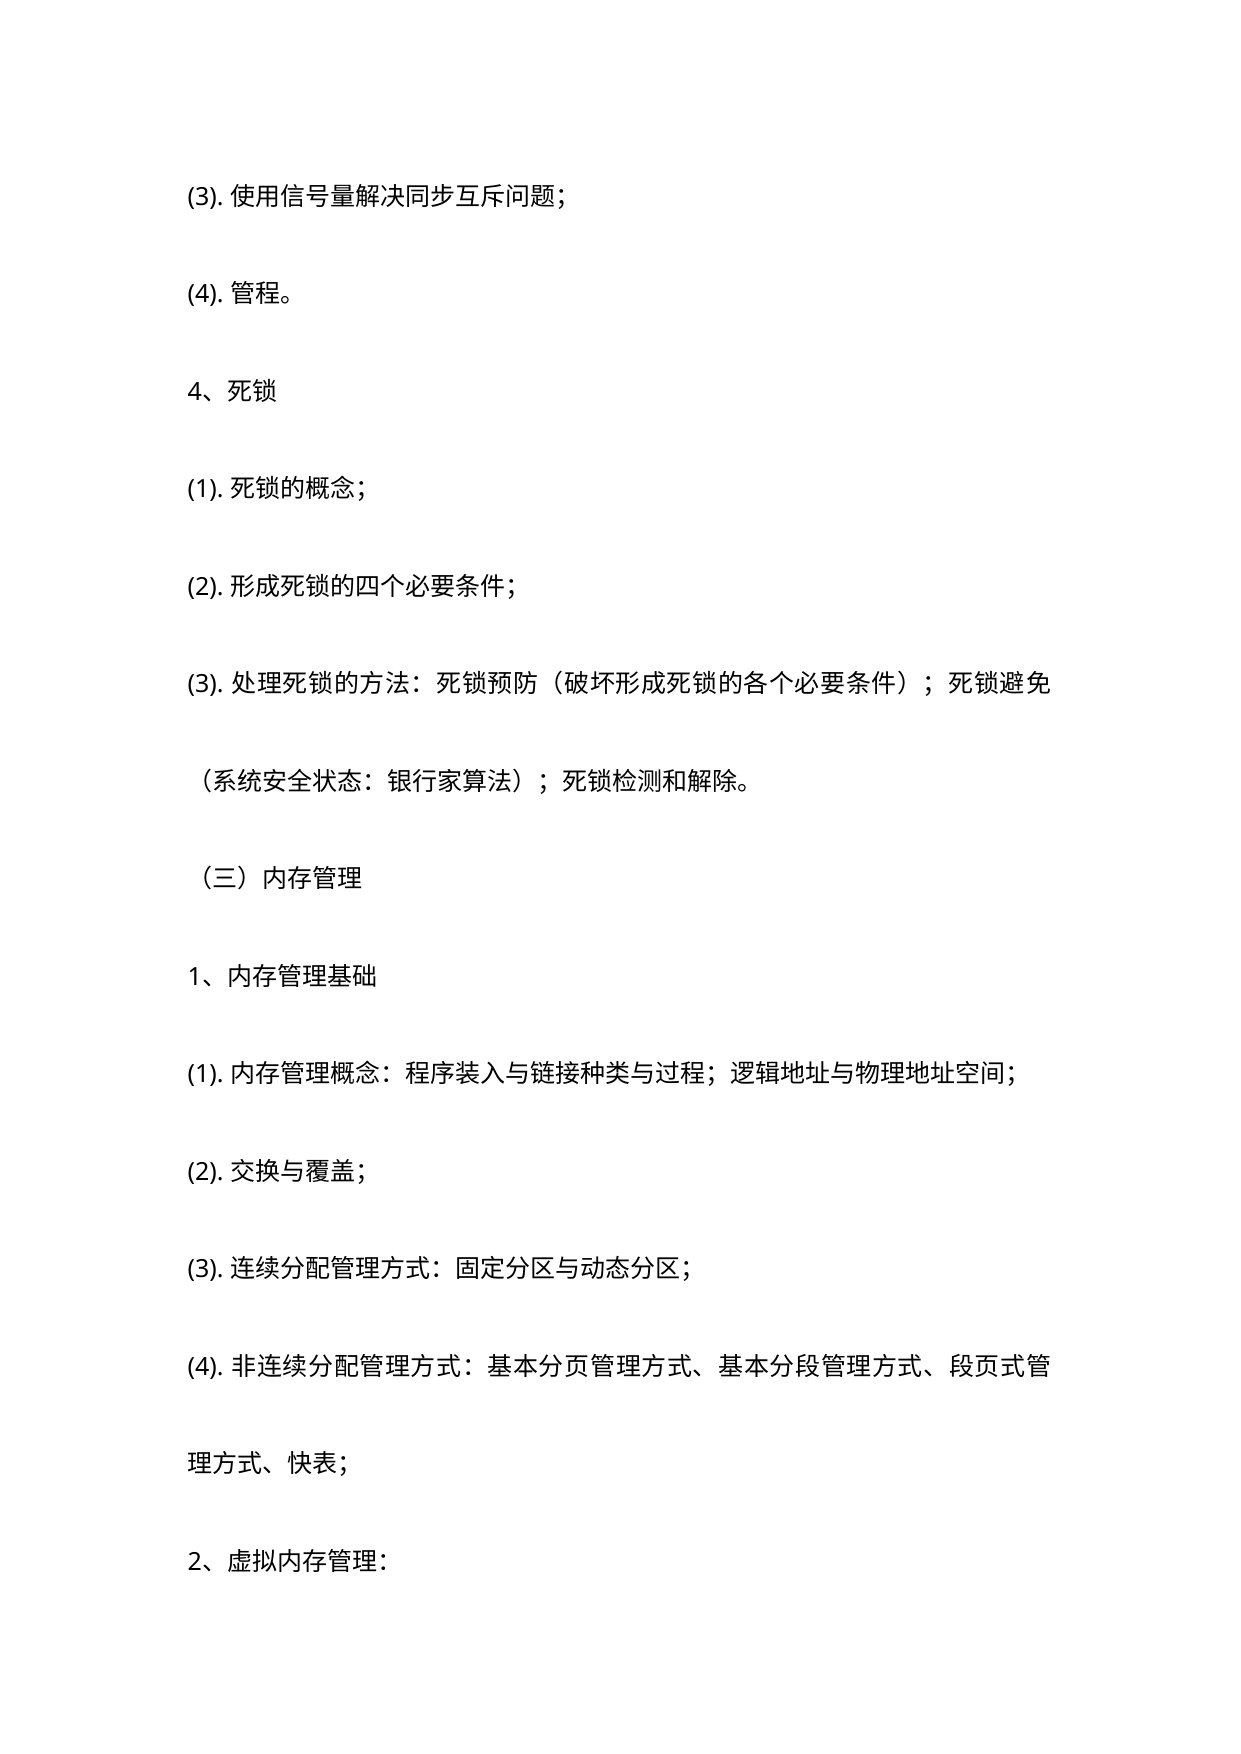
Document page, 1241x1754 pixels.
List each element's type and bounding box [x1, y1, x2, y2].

text [187, 162, 1053, 1592]
